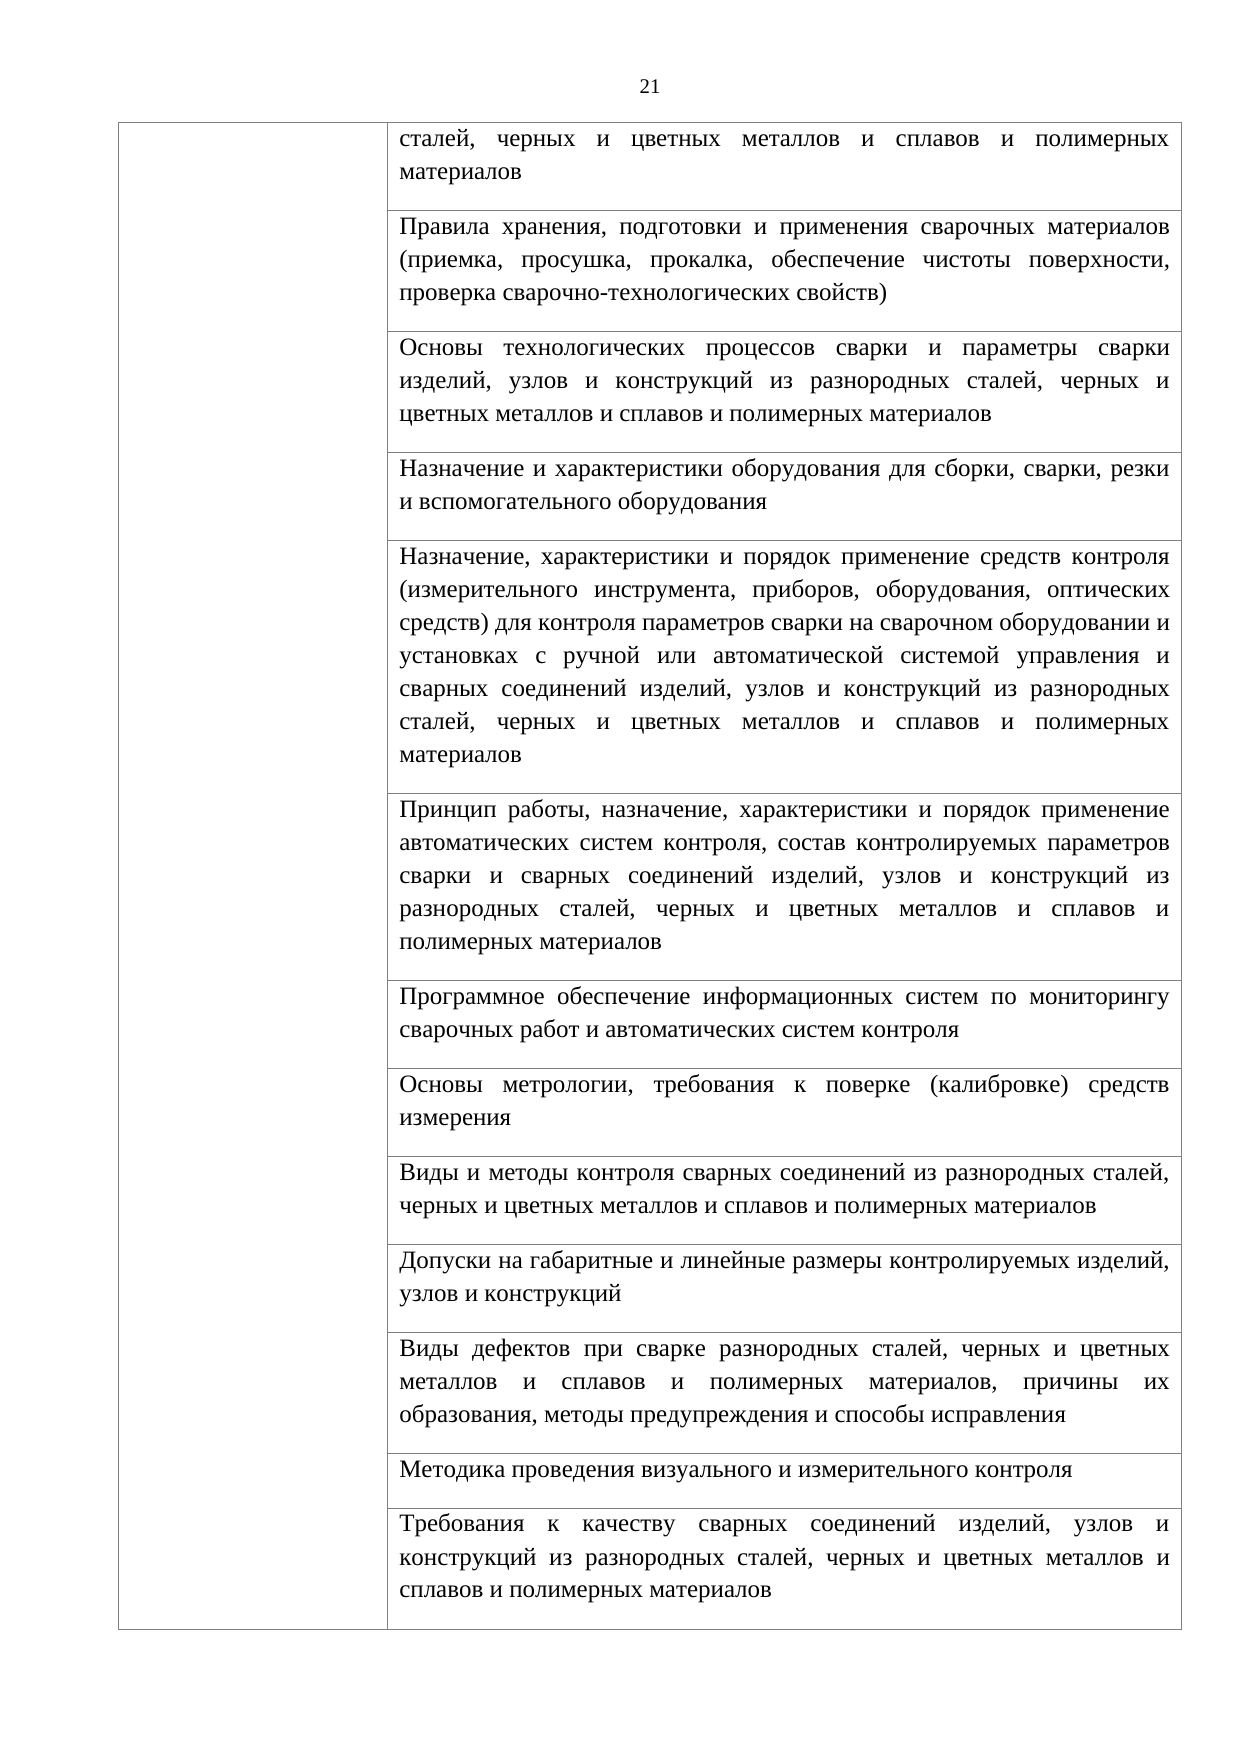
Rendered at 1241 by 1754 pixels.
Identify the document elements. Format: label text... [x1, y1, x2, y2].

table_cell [388, 123, 1181, 210]
table_cell Назначение, характеристики и порядок применение средств контроля (измерительного инструмента, приборов, оборудования, оптических средств) для контроля параметров сварки на сварочном оборудовании и установках с ручной или автоматической системой управления и сварных соединений изделий, узлов и конструкций из разнородных сталей, черных и цветных металлов и сплавов и полимерных материалов [388, 541, 1181, 793]
table_cell Принцип работы, назначение, характеристики и порядок применение автоматических систем контроля, состав контролируемых параметров сварки и сварных соединений изделий, узлов и конструкций из разнородных сталей, черных и цветных металлов и сплавов и полимерных материалов [388, 794, 1181, 980]
table_cell Назначение и характеристики оборудования для сборки, сварки, резки и вспомогательного оборудования [388, 453, 1181, 540]
table_cell Методика проведения визуального и измерительного контроля [388, 1454, 1181, 1507]
table_cell Виды и методы контроля сварных соединений из разнородных сталей, черных и цветных металлов и сплавов и полимерных материалов [388, 1157, 1181, 1244]
table_cell Допуски на габаритные и линейные размеры контролируемых изделий, узлов и конструкций [388, 1245, 1181, 1332]
table_cell Виды дефектов при сварке разнородных сталей, черных и цветных металлов и сплавов и полимерных материалов, причины их образования, методы предупреждения и способы исправления [388, 1333, 1181, 1453]
table_cell Основы технологических процессов сварки и параметры сварки изделий, узлов и конструкций из разнородных сталей, черных и цветных металлов и сплавов и полимерных материалов [388, 332, 1181, 452]
table_cell Требования к качеству сварных соединений изделий, узлов и конструкций из разнородных сталей, черных и цветных металлов и сплавов и полимерных материалов [388, 1509, 1181, 1628]
table_cell Основы метрологии, требования к поверке (калибровке) средств измерения [388, 1069, 1181, 1156]
table_cell Программное обеспечение информационных систем по мониторингу сварочных работ и автоматических систем контроля [388, 981, 1181, 1068]
table_cell Правила хранения, подготовки и применения сварочных материалов (приемка, просушка, прокалка, обеспечение чистоты поверхности, проверка сварочно-технологических свойств) [388, 211, 1181, 331]
